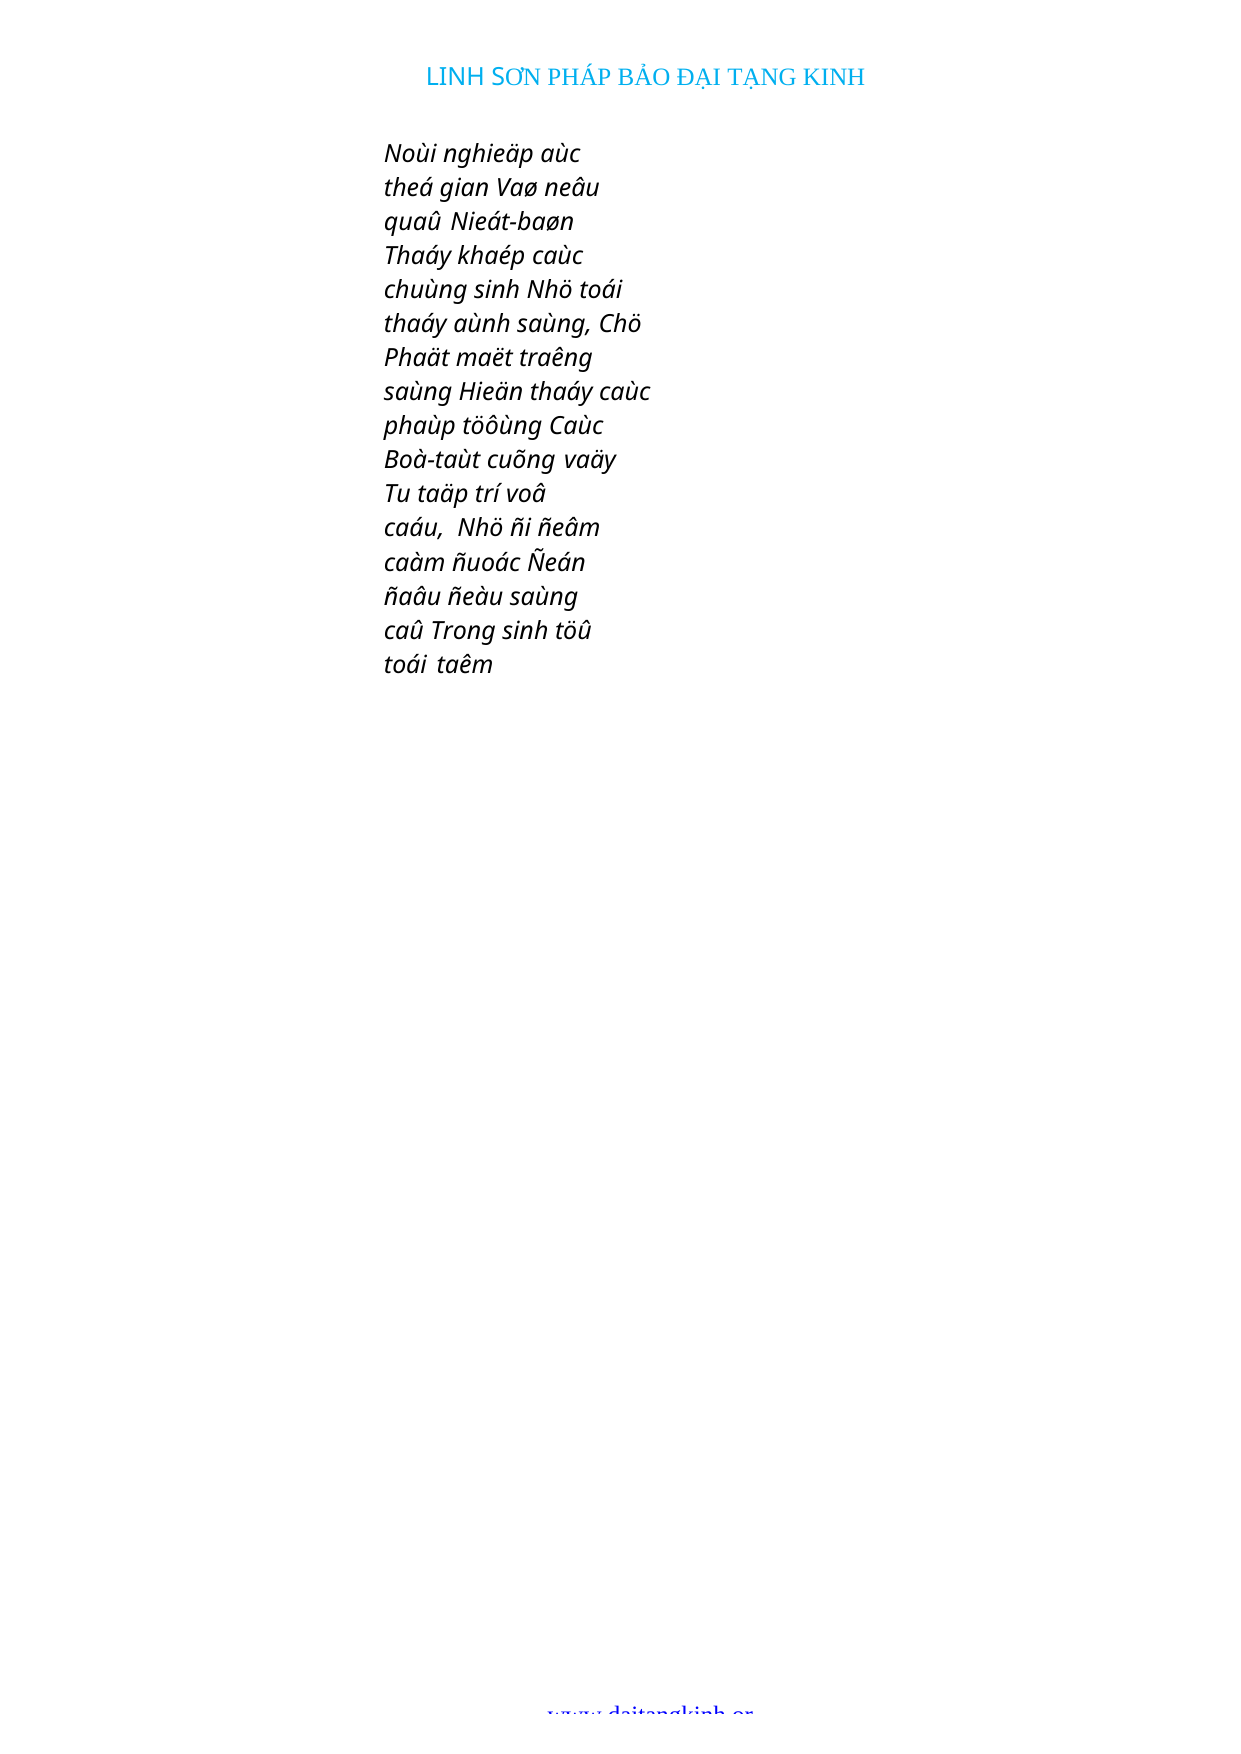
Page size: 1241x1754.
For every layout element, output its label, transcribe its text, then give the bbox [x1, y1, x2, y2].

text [384, 135, 626, 238]
text Thaáy khaép caùc chuùng sinh Nhö toái thaáy aùnh saùng, Chö Phaät maët traêng saùng Hieän thaáy caùc phaùp töôùng Caùc Boà-taùt cuõng vaäy [384, 238, 657, 476]
text Tu taäp trí voâ caáu, Nhö ñi ñeâm caàm ñuoác Ñeán ñaâu ñeàu saùng caû Trong sinh töû toái taêm [384, 476, 611, 680]
